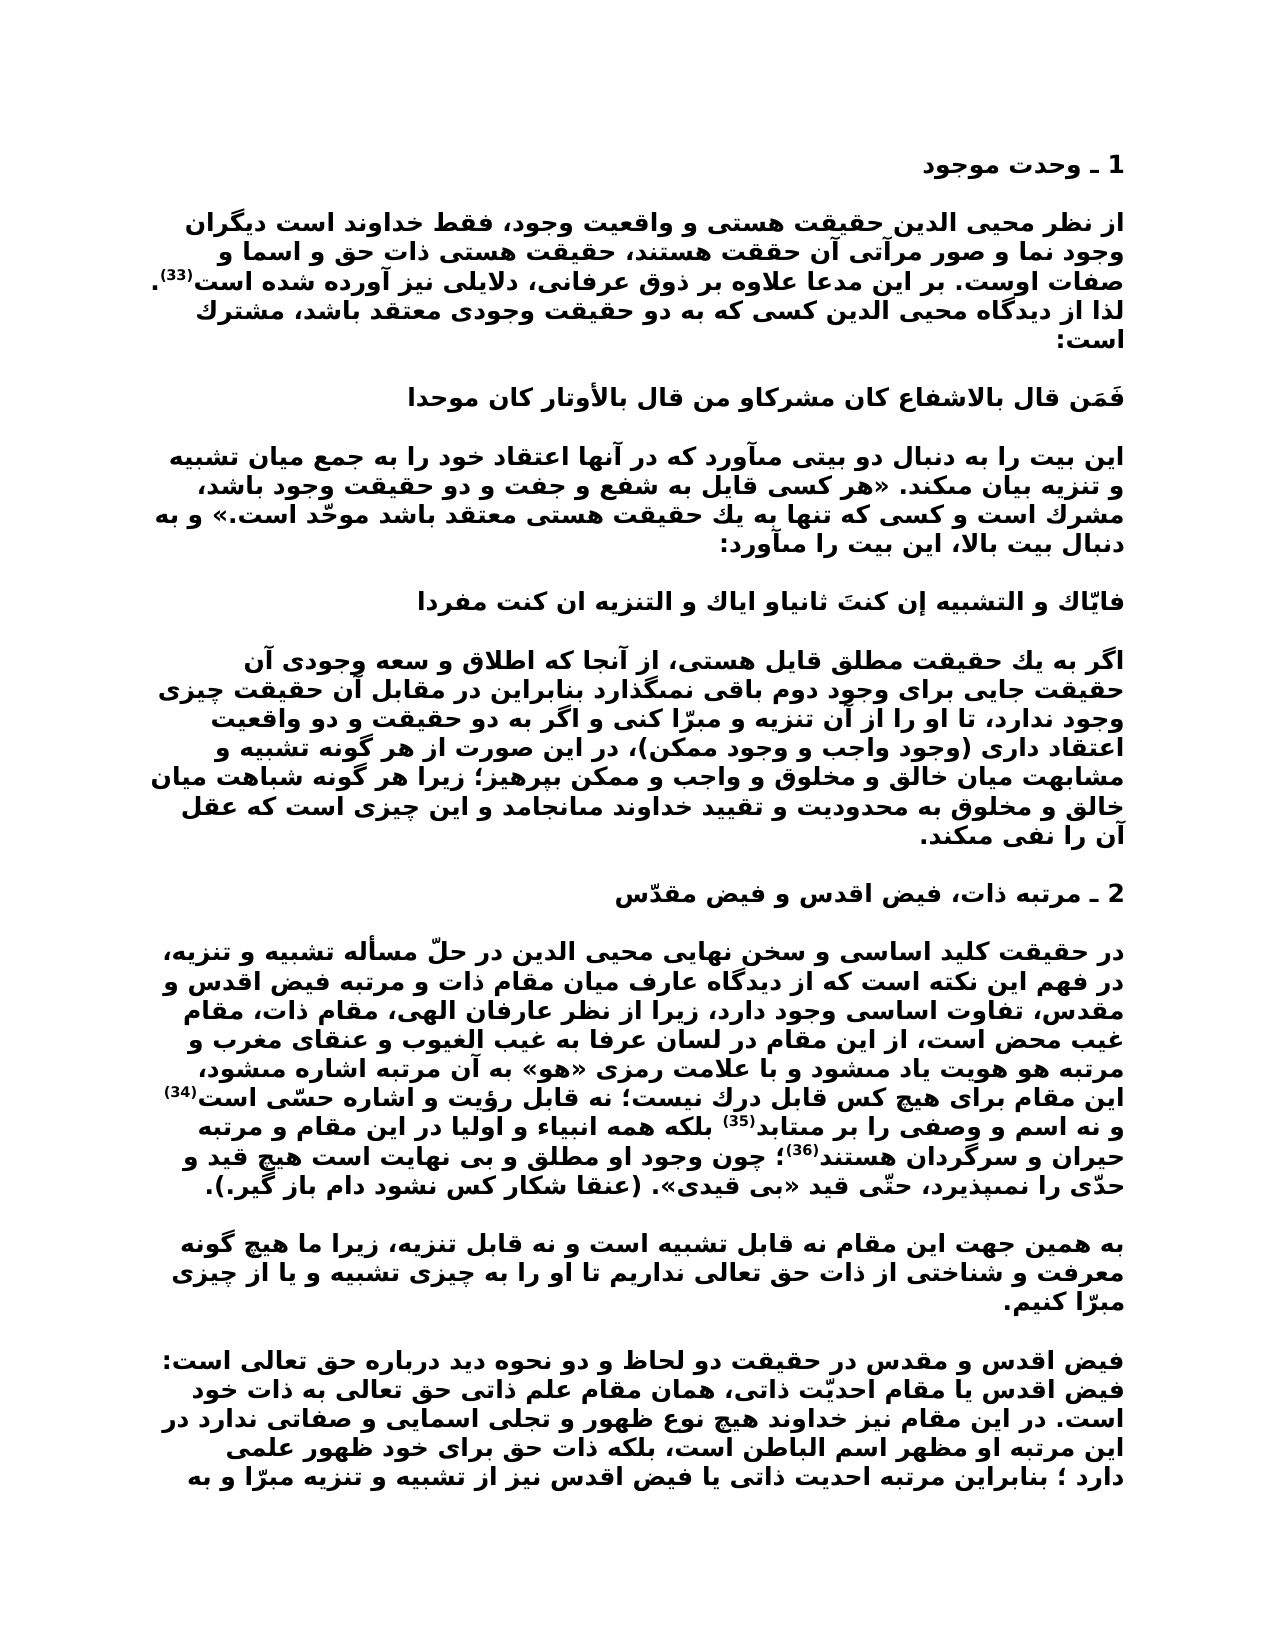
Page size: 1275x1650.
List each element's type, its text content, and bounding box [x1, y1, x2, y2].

text فَمَن قال بالاشفاع كان مشركاو من قال بالأوتار كان موحدا [150, 383, 1125, 412]
text 2 ـ مرتبه ذات، فيض اقدس و فيض مقدّس [150, 879, 1125, 908]
text اين بيت را به دنبال دو بيتى مى‏آورد كه در آنها اعتقاد خود را به جمع ميان تشبيه و تنزيه بيان مى‏كند. «هر كسى قايل به شفع و جفت و دو حقيقت وجود باشد، مشرك است و كسى كه تنها به يك حقيقت هستى معتقد باشد موحّد است.» و به دنبال بيت بالا، اين بيت را مى‏آورد: [150, 442, 1125, 558]
text از نظر محيى الدين حقيقت هستى و واقعيت وجود، فقط خداوند است ديگران وجود نما و صور مرآتى آن حققت هستند، حقيقت هستى ذات حق و اسما و صفات اوست. بر اين مدعا علاوه بر ذوق عرفانى، دلايلى نيز آورده شده است(33). لذا از ديدگاه محيى الدين كسى كه به دو حقيقت وجودى معتقد باشد، مشترك است: [150, 208, 1125, 354]
text در حقيقت كليد اساسى و سخن نهايى محيى الدين در حلّ مسأله تشبيه و تنزيه، در فهم اين نكته است كه از ديدگاه عارف ميان مقام ذات و مرتبه فيض اقدس و مقدس، تفاوت اساسى وجود دارد، زيرا از نظر عارفان الهى، مقام ذات، مقام غيب محض است، از اين مقام در لسان عرفا به غيب الغيوب و عنقاى مغرب و مرتبه هو هويت ياد مى‏شود و با علامت رمزى «هو» به آن مرتبه اشاره مى‏شود، اين مقام براى هيچ كس قابل درك نيست؛ نه قابل رؤيت و اشاره حسّى است(34) و نه اسم و وصفى را بر مى‏تابد(35) بلكه همه انبياء و اوليا در اين مقام و مرتبه حيران و سرگردان هستند(36)؛ چون وجود او مطلق و بى نهايت است هيچ قيد و حدّى را نمى‏پذيرد، حتّى قيد «بى قيدى». (عنقا شكار كس نشود دام باز گير.). [150, 937, 1125, 1200]
text به همين جهت اين مقام نه قابل تشبيه است و نه قابل تنزيه، زيرا ما هيچ گونه معرفت و شناختى از ذات حق تعالى نداريم تا او را به چيزى تشبيه و يا از چيزى مبرّا كنيم. [150, 1229, 1125, 1317]
text اگر به يك حقيقت مطلق قايل هستى، از آنجا كه اطلاق و سعه وجودى آن حقيقت جايى براى وجود دوم باقى نمى‏گذارد بنابراين در مقابل آن حقيقت چيزى وجود ندارد، تا او را از آن تنزيه و مبرّا كنى و اگر به دو حقيقت و دو واقعيت اعتقاد دارى (وجود واجب و وجود ممكن)، در اين صورت از هر گونه تشبيه و مشابهت ميان خالق و مخلوق و واجب و ممكن بپرهيز؛ زيرا هر گونه شباهت ميان خالق و مخلوق به محدوديت و تقييد خداوند مى‏انجامد و اين چيزى است كه عقل آن را نفى مى‏كند. [150, 646, 1125, 850]
text 1 ـ وحدت موجود [150, 150, 1125, 179]
text فايّاك و التشبيه إن كنتَ ثانياو اياك و التنزيه ان كنت مفردا [150, 587, 1125, 617]
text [150, 1346, 1125, 1492]
